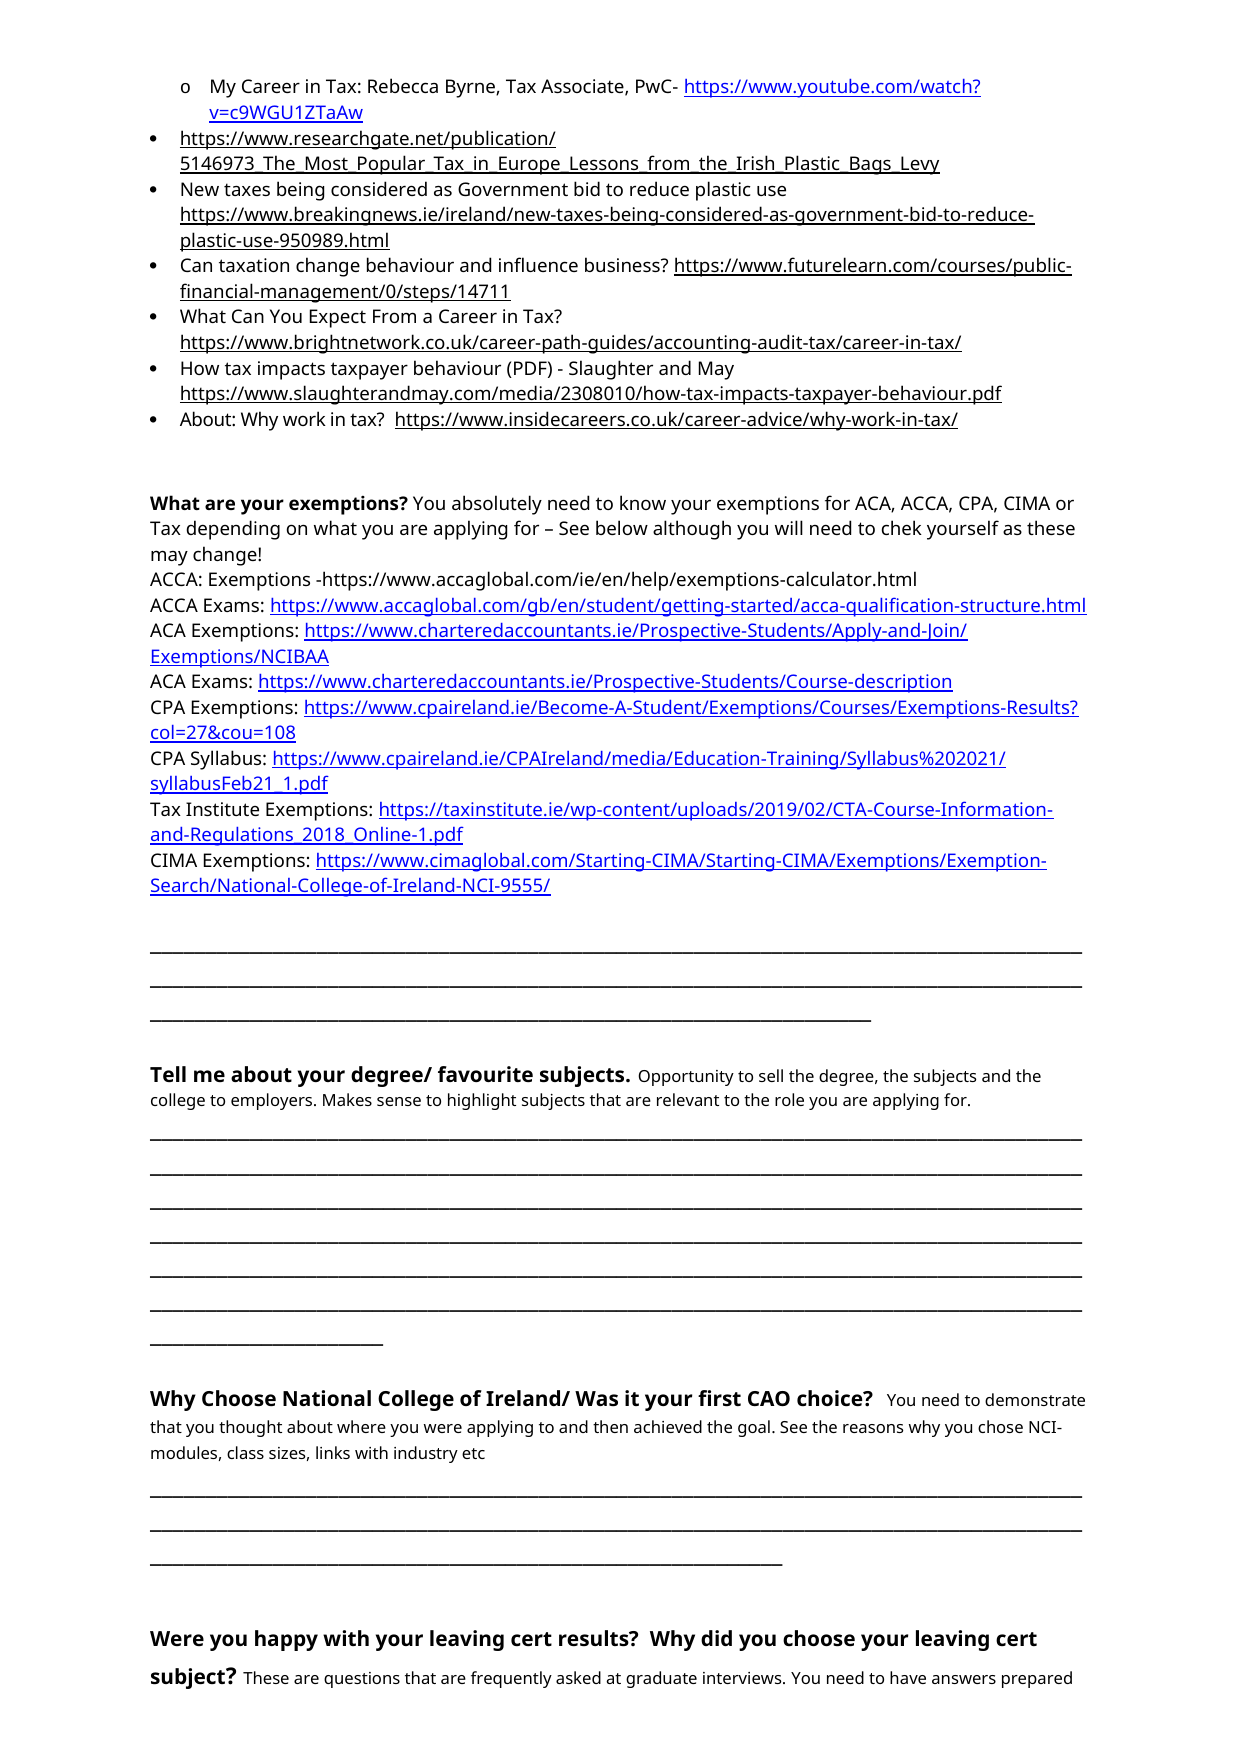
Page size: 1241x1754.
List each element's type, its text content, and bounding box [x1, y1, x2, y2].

text Why Choose National College of Ireland/ Was it your first CAO choice? You need to demonstrate that you thought about where you were applying to and then achieved the goal. See the reasons why you chose NCI- modules, class sizes, links with industry etc [150, 1384, 1090, 1464]
text CIMA Exemptions: https://www.cimaglobal.com/Starting-CIMA/Starting-CIMA/Exemptions/Exemption-Search/National-College-of-Ireland-NCI-9555/ [150, 847, 1090, 898]
text CPA Syllabus: https://www.cpaireland.ie/CPAIreland/media/Education-Training/Syllabus%202021/syllabusFeb21_1.pdf [150, 745, 1090, 796]
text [150, 1624, 1090, 1692]
subtitle How tax impacts taxpayer behaviour (PDF) - Slaughter and May https://www.slaughterandmay.com/media/2308010/how-tax-impacts-taxpayer-behaviour.pdf [150, 355, 1090, 406]
text ACA Exams: https://www.charteredaccountants.ie/Prospective-Students/Course-description [150, 668, 1090, 694]
text CPA Exemptions: https://www.cpaireland.ie/Become-A-Student/Exemptions/Courses/Exemptions-Results?col=27&cou=108 [150, 694, 1090, 745]
text ACCA Exams: https://www.accaglobal.com/gb/en/student/getting-started/acca-qualification-structure.html [150, 592, 1090, 617]
text _________________________________________________________________________________________________________________________________________________________________________________________________________________________________________ [871, 924, 1090, 1026]
text Tell me about your degree/ favourite subjects. Opportunity to sell the degree, the subjects and the college to employers. Makes sense to highlight subjects that are relevant to the role you are applying for. [150, 1060, 1090, 1111]
list New taxes being considered as Government bid to reduce plastic use https://www.breakingnews.ie/ireland/new-taxes-being-considered-as-government-bid-to-reduce-plastic-use-950989.html [150, 176, 1090, 253]
subtitle What Can You Expect From a Career in Tax? https://www.brightnetwork.co.uk/career-path-guides/accounting-audit-tax/career-in-tax/ [150, 304, 1090, 355]
text ACCA: Exemptions -https://www.accaglobal.com/ie/en/help/exemptions-calculator.html [150, 566, 1090, 592]
list https://www.researchgate.net/publication/5146973_The_Most_Popular_Tax_in_Europe_Lessons_from_the_Irish_Plastic_Bags_Levy [150, 125, 1090, 176]
text _____________________________________________________________________________________________________________________________________________________________________________________________________________________________________________________________________________________________________________________________________________________________________________________________________________________________________________________________________________________________________________________________________________ [150, 1111, 1090, 1349]
text What are your exemptions? You absolutely need to know your exemptions for ACA, ACCA, CPA, CIMA or Tax depending on what you are applying for – See below although you will need to chek yourself as these may change! [150, 490, 1090, 566]
text Tax Institute Exemptions: https://taxinstitute.ie/wp-content/uploads/2019/02/CTA-Course-Information-and-Regulations_2018_Online-1.pdf [150, 796, 1090, 847]
text ACA Exemptions: https://www.charteredaccountants.ie/Prospective-Students/Apply-and-Join/Exemptions/NCIBAA [150, 617, 1090, 668]
list My Career in Tax: Rebecca Byrne, Tax Associate, PwC- https://www.youtube.com/watch?v=c9WGU1ZTaAw [179, 74, 1090, 125]
subtitle About: Why work in tax? https://www.insidecareers.co.uk/career-advice/why-work-in-tax/ [150, 406, 1090, 431]
subtitle Can taxation change behaviour and influence business? https://www.futurelearn.com/courses/public-financial-management/0/steps/14711 [150, 253, 1090, 304]
